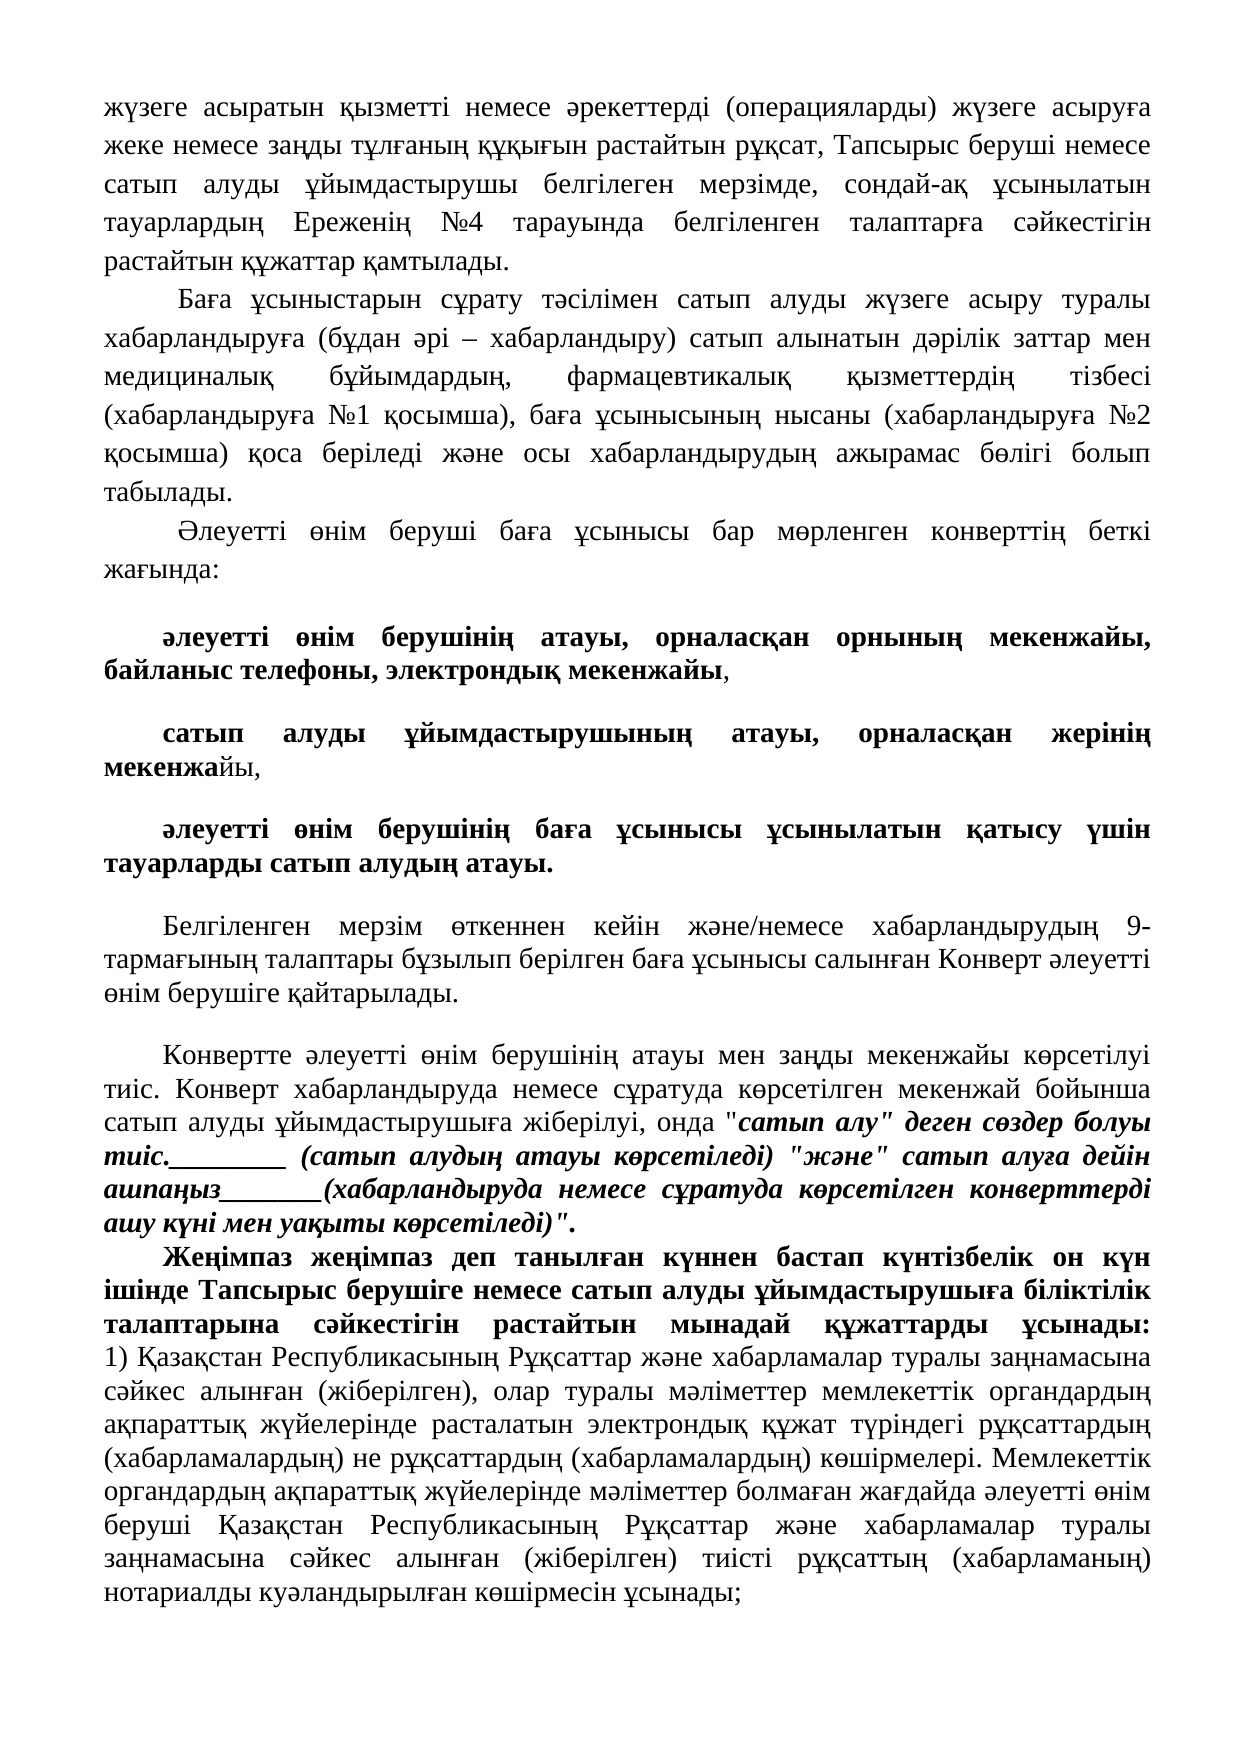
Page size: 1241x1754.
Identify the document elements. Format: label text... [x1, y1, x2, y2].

text Жеңімпаз жеңімпаз деп танылған күннен бастап күнтізбелік он күн ішінде Тапсырыс берушіге немесе сатып алуды ұйымдастырушыға біліктілік талаптарына сәйкестігін растайтын мынадай құжаттарды ұсынады: 1) Қазақстан Республикасының Рұқсаттар және хабарламалар туралы заңнамасына сәйкес алынған (жіберілген), олар туралы мәліметтер мемлекеттік органдардың ақпараттық жүйелерінде расталатын электрондық құжат түріндегі рұқсаттардың (хабарламалардың) не рұқсаттардың (хабарламалардың) көшірмелері. Мемлекеттік органдардың ақпараттық жүйелерінде мәліметтер болмаған жағдайда әлеуетті өнім беруші Қазақстан Республикасының Рұқсаттар және хабарламалар туралы заңнамасына сәйкес алынған (жіберілген) тиісті рұқсаттың (хабарламаның) нотариалды куәландырылған көшірмесін ұсынады; [103, 1239, 1152, 1608]
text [103, 89, 1152, 276]
text Баға ұсыныстарын сұрату тәсілімен сатып алуды жүзеге асыру туралы хабарландыруға (бұдан әрі – хабарландыру) сатып алынатын дәрілік заттар мен медициналық бұйымдардың, фармацевтикалық қызметтердің тізбесі (хабарландыруға №1 қосымша), баға ұсынысының нысаны (хабарландыруға №2 қосымша) қоса беріледі және осы хабарландырудың ажырамас бөлігі болып табылады. [103, 281, 1152, 508]
text Әлеуетті өнім беруші баға ұсынысы бар мөрленген конверттің беткі жағында: [103, 513, 1152, 585]
text Конвертте әлеуетті өнім берушінің атауы мен заңды мекенжайы көрсетілуі тиіс. Конверт хабарландыруда немесе сұратуда көрсетілген мекенжай бойынша сатып алуды ұйымдастырушыға жіберілуі, онда "сатып алу" деген сөздер болуы тиіс.________ (сатып алудың атауы көрсетіледі) "және" сатып алуға дейін ашпаңыз_______(хабарландыруда немесе сұратуда көрсетілген конверттерді ашу күні мен уақыты көрсетіледі)". [103, 1037, 1152, 1239]
text сатып алуды ұйымдастырушының атауы, орналасқан жерінің мекенжайы, [103, 715, 1152, 782]
text әлеуетті өнім берушінің баға ұсынысы ұсынылатын қатысу үшін тауарларды сатып алудың атауы. [103, 811, 1152, 878]
text әлеуетті өнім берушінің атауы, орналасқан орнының мекенжайы, байланыс телефоны, электрондық мекенжайы, [103, 619, 1152, 686]
text Белгіленген мерзім өткеннен кейін және/немесе хабарландырудың 9-тармағының талаптары бұзылып берілген баға ұсынысы салынған Конверт әлеуетті өнім берушіге қайтарылады. [103, 908, 1152, 1008]
